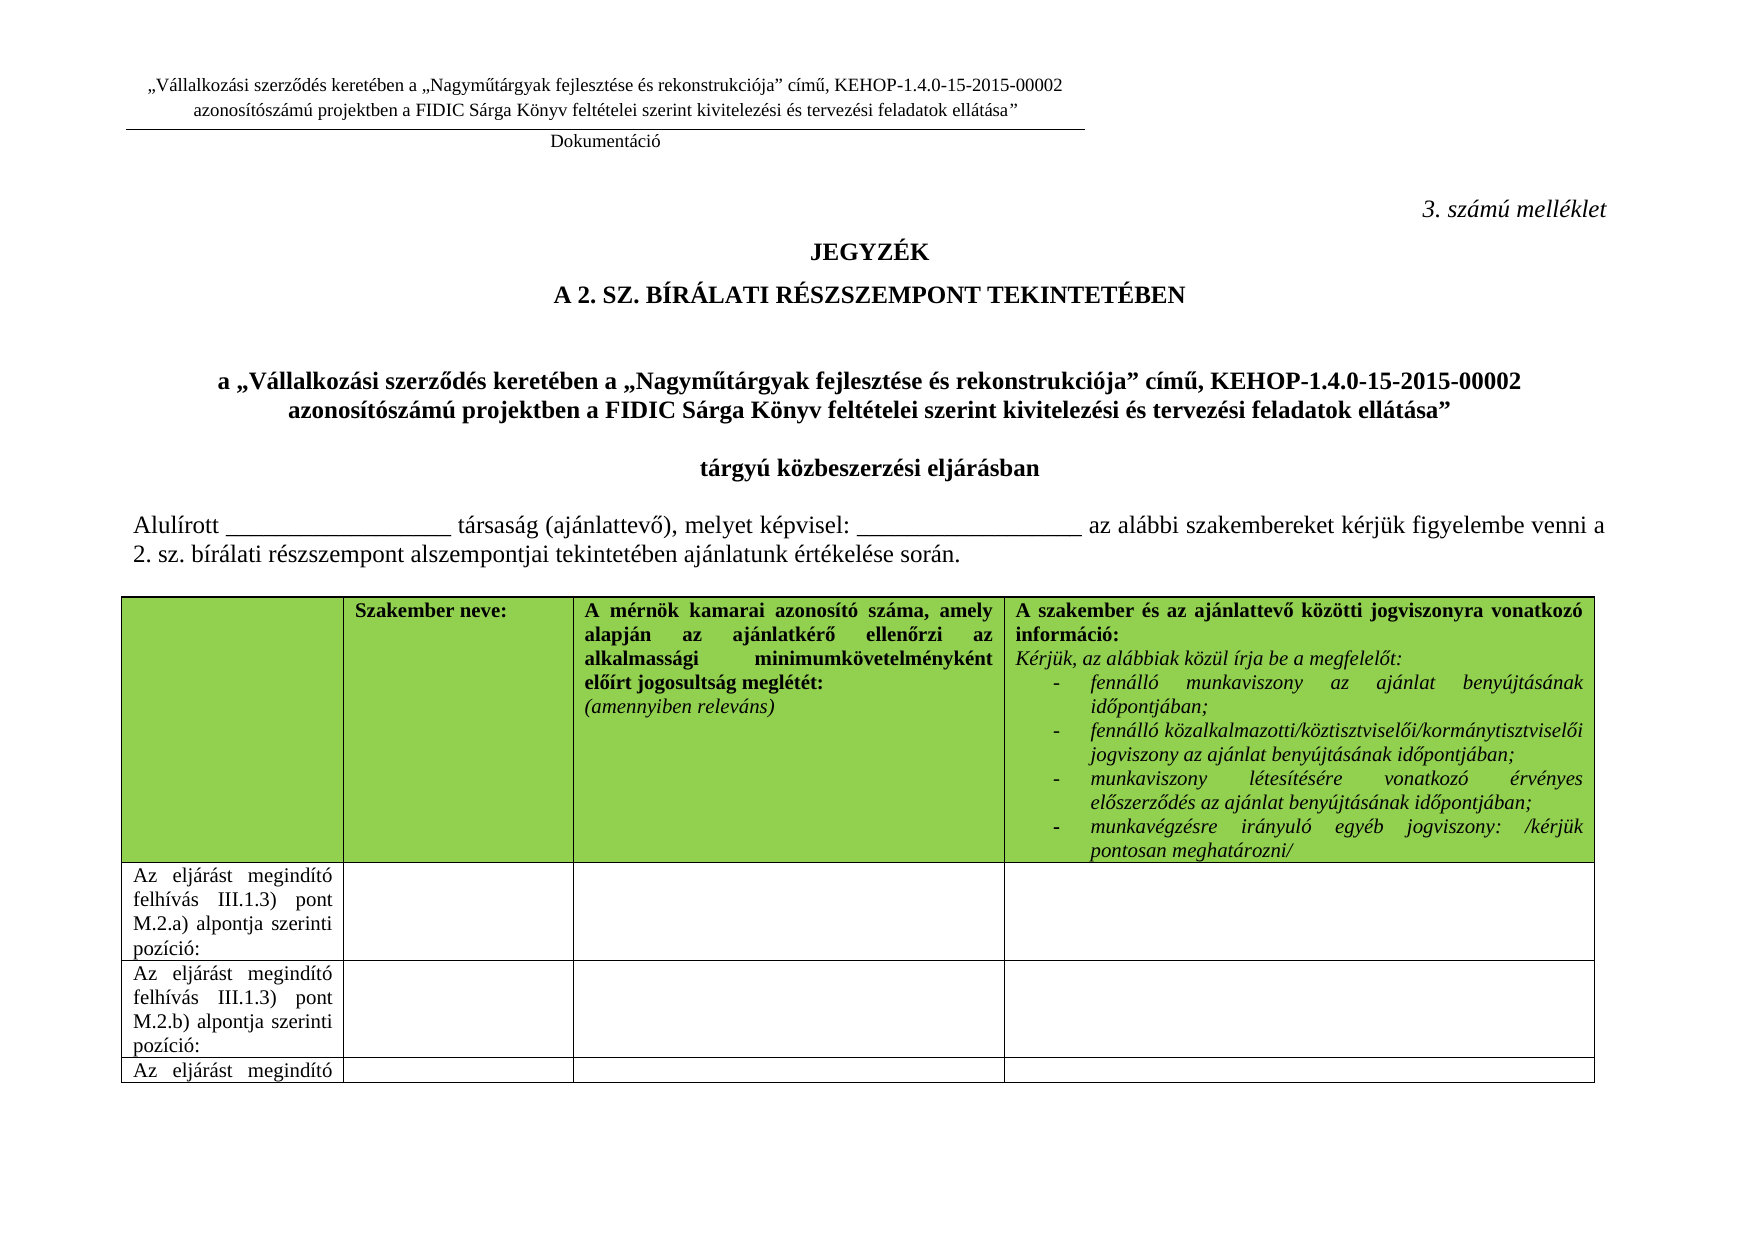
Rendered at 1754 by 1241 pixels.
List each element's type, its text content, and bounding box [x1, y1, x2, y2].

text JEGYZÉK [133, 237, 1606, 266]
table_cell [574, 863, 1004, 959]
text tárgyú közbeszerzési eljárásban [133, 453, 1606, 481]
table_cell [122, 1058, 343, 1082]
text a „Vállalkozási szerződés keretében a „Nagyműtárgyak fejlesztése és rekonstrukciója” című, KEHOP-1.4.0-15-2015-00002 azonosítószámú projektben a FIDIC Sárga Könyv feltételei szerint kivitelezési és tervezési feladatok ellátása” [133, 366, 1606, 424]
table_header A mérnök kamarai azonosító száma, amely alapján az ajánlatkérő ellenőrzi az alkalmassági minimumkövetelményként előírt jogosultság meglétét: (amennyiben releváns) [574, 598, 1004, 862]
table_cell [1005, 961, 1594, 1057]
table_cell [1005, 1058, 1594, 1082]
table_header [122, 598, 343, 862]
table_cell [344, 961, 573, 1057]
table_cell Az eljárást megindító felhívás III.1.3) pont M.2.b) alpontja szerinti pozíció: [122, 961, 343, 1057]
table_header A szakember és az ajánlattevő közötti jogviszonyra vonatkozó információ: Kérjük, az alábbiak közül írja be a megfelelőt: fennálló munkaviszony az ajánlat benyújtásának időpontjában; fennálló közalkalmazotti/köztisztviselői/kormánytisztviselői jogviszony az ajánlat benyújtásának időpontjában; munkaviszony létesítésére vonatkozó érvényes előszerződés az ajánlat benyújtásának időpontjában; munkavégzésre irányuló egyéb jogviszony: /kérjük pontosan meghatározni/ [1005, 598, 1594, 862]
text A 2. SZ. BÍRÁLATI RÉSZSZEMPONT TEKINTETÉBEN [133, 280, 1606, 309]
text Alulírott __________________ társaság (ajánlattevő), melyet képvisel: __________________ az alábbi szakembereket kérjük figyelembe venni a 2. sz. bírálati részszempont alszempontjai tekintetében ajánlatunk értékelése során. [133, 510, 1606, 568]
table_cell [344, 1058, 573, 1082]
table_cell [574, 1058, 1004, 1082]
text 3. számú melléklet [133, 194, 1606, 223]
table_cell [574, 961, 1004, 1057]
table_cell [1005, 863, 1594, 959]
table_cell [344, 863, 573, 959]
table_cell Az eljárást megindító felhívás III.1.3) pont M.2.a) alpontja szerinti pozíció: [122, 863, 343, 959]
table_header Szakember neve: [344, 598, 573, 862]
